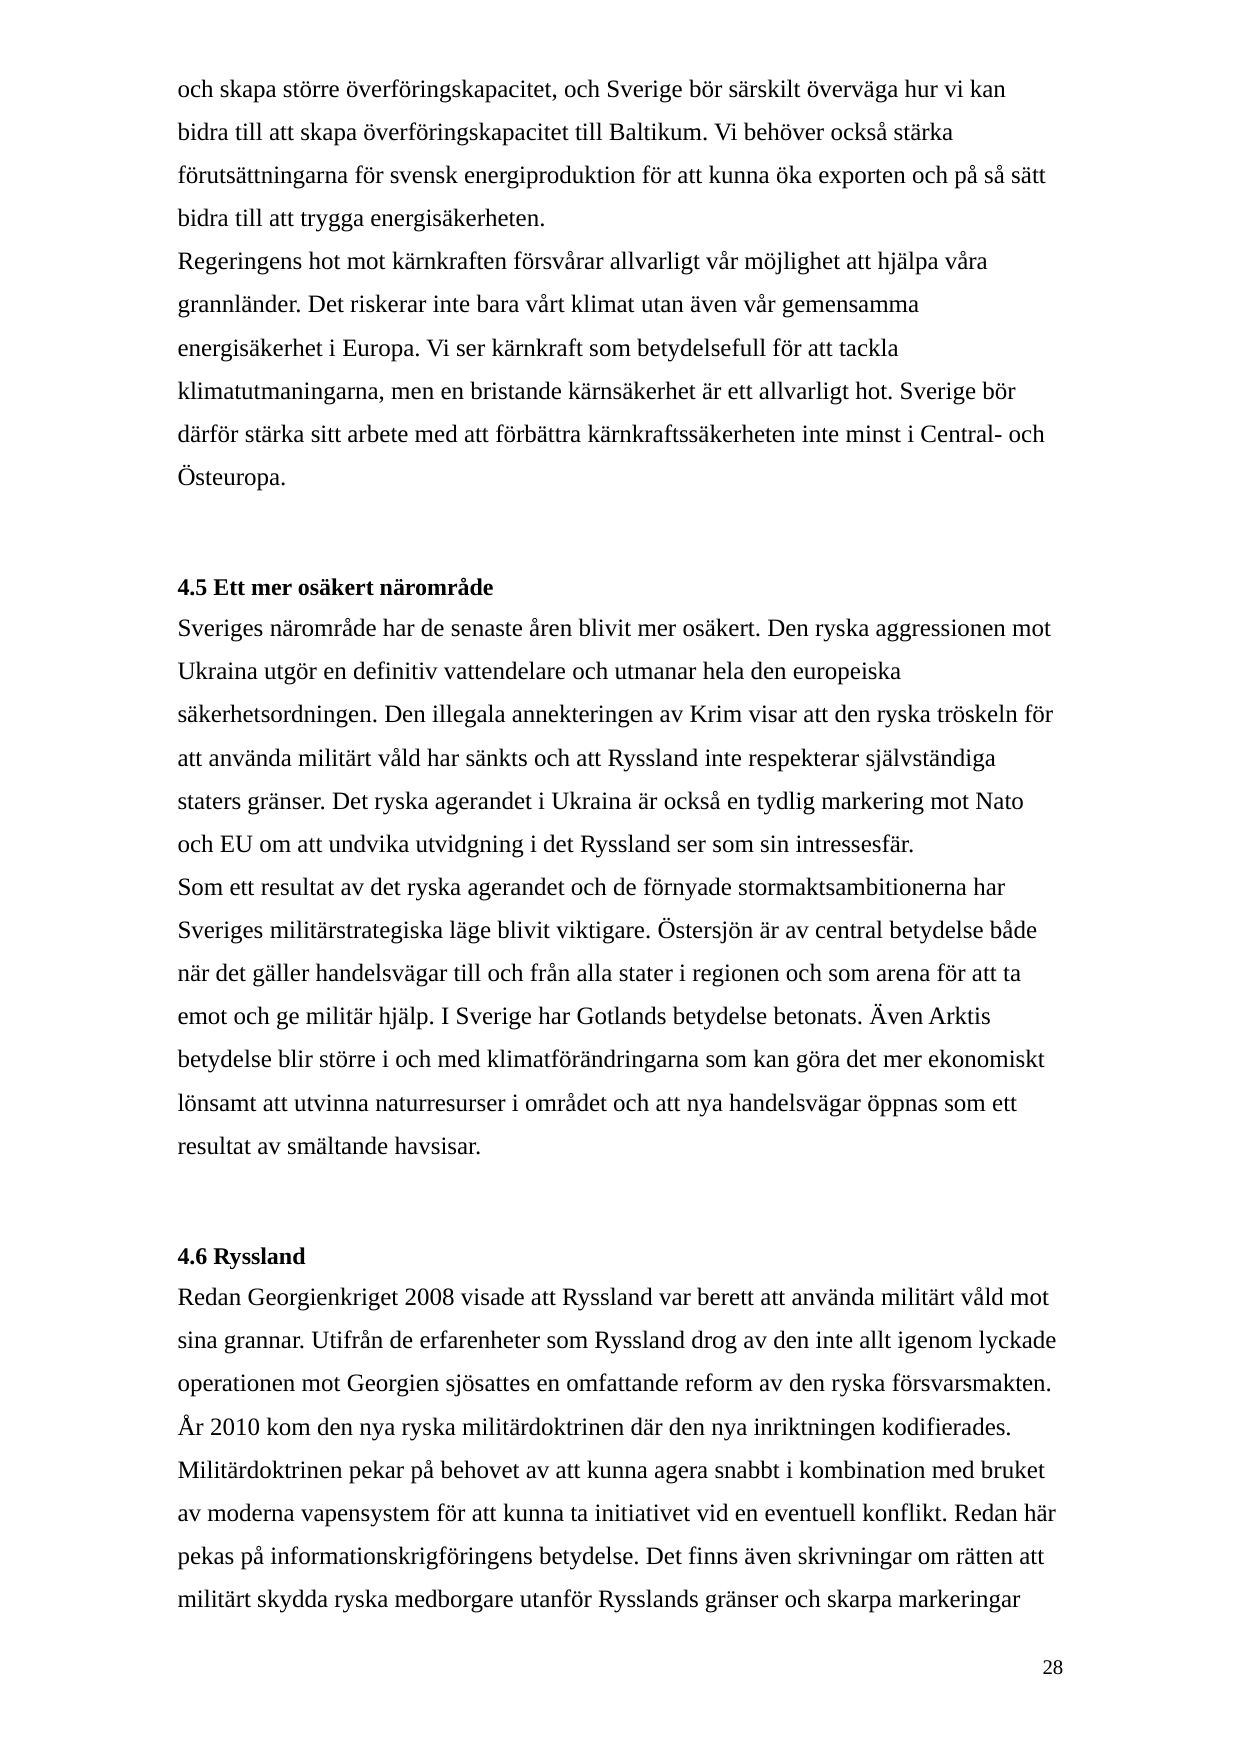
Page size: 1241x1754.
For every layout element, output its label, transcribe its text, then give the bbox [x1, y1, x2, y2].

text Sveriges närområde har de senaste åren blivit mer osäkert. Den ryska aggressionen mot Ukraina utgör en definitiv vattendelare och utmanar hela den europeiska säkerhetsordningen. Den illegala annekteringen av Krim visar att den ryska tröskeln för att använda militärt våld har sänkts och att Ryssland inte respekterar självständiga staters gränser. Det ryska agerandet i Ukraina är också en tydlig markering mot Nato och EU om att undvika utvidgning i det Ryssland ser som sin intressesfär. [177, 613, 1063, 858]
text Redan Georgienkriget 2008 visade att Ryssland var berett att använda militärt våld mot sina grannar. Utifrån de erfarenheter som Ryssland drog av den inte allt igenom lyckade operationen mot Georgien sjösattes en omfattande reform av den ryska försvarsmakten. År 2010 kom den nya ryska militärdoktrinen där den nya inriktningen kodifierades. [177, 1282, 1063, 1440]
text Regeringens hot mot kärnkraften försvårar allvarligt vår möjlighet att hjälpa våra grannländer. Det riskerar inte bara vårt klimat utan även vår gemensamma energisäkerhet i Europa. Vi ser kärnkraft som betydelsefull för att tackla klimatutmaningarna, men en bristande kärnsäkerhet är ett allvarligt hot. Sverige bör därför stärka sitt arbete med att förbättra kärnkraftssäkerheten inte minst i Central- och Östeuropa. [177, 246, 1063, 491]
subtitle 4.6 Ryssland [177, 1242, 1063, 1270]
text Som ett resultat av det ryska agerandet och de förnyade stormaktsambitionerna har Sveriges militärstrategiska läge blivit viktigare. Östersjön är av central betydelse både när det gäller handelsvägar till och från alla stater i regionen och som arena för att ta emot och ge militär hjälp. I Sverige har Gotlands betydelse betonats. Även Arktis betydelse blir större i och med klimatförändringarna som kan göra det mer ekonomiskt lönsamt att utvinna naturresurser i området och att nya handelsvägar öppnas som ett resultat av smältande havsisar. [177, 872, 1063, 1159]
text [177, 74, 1063, 232]
subtitle 4.5 Ett mer osäkert närområde [177, 573, 1063, 601]
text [177, 1455, 1063, 1613]
